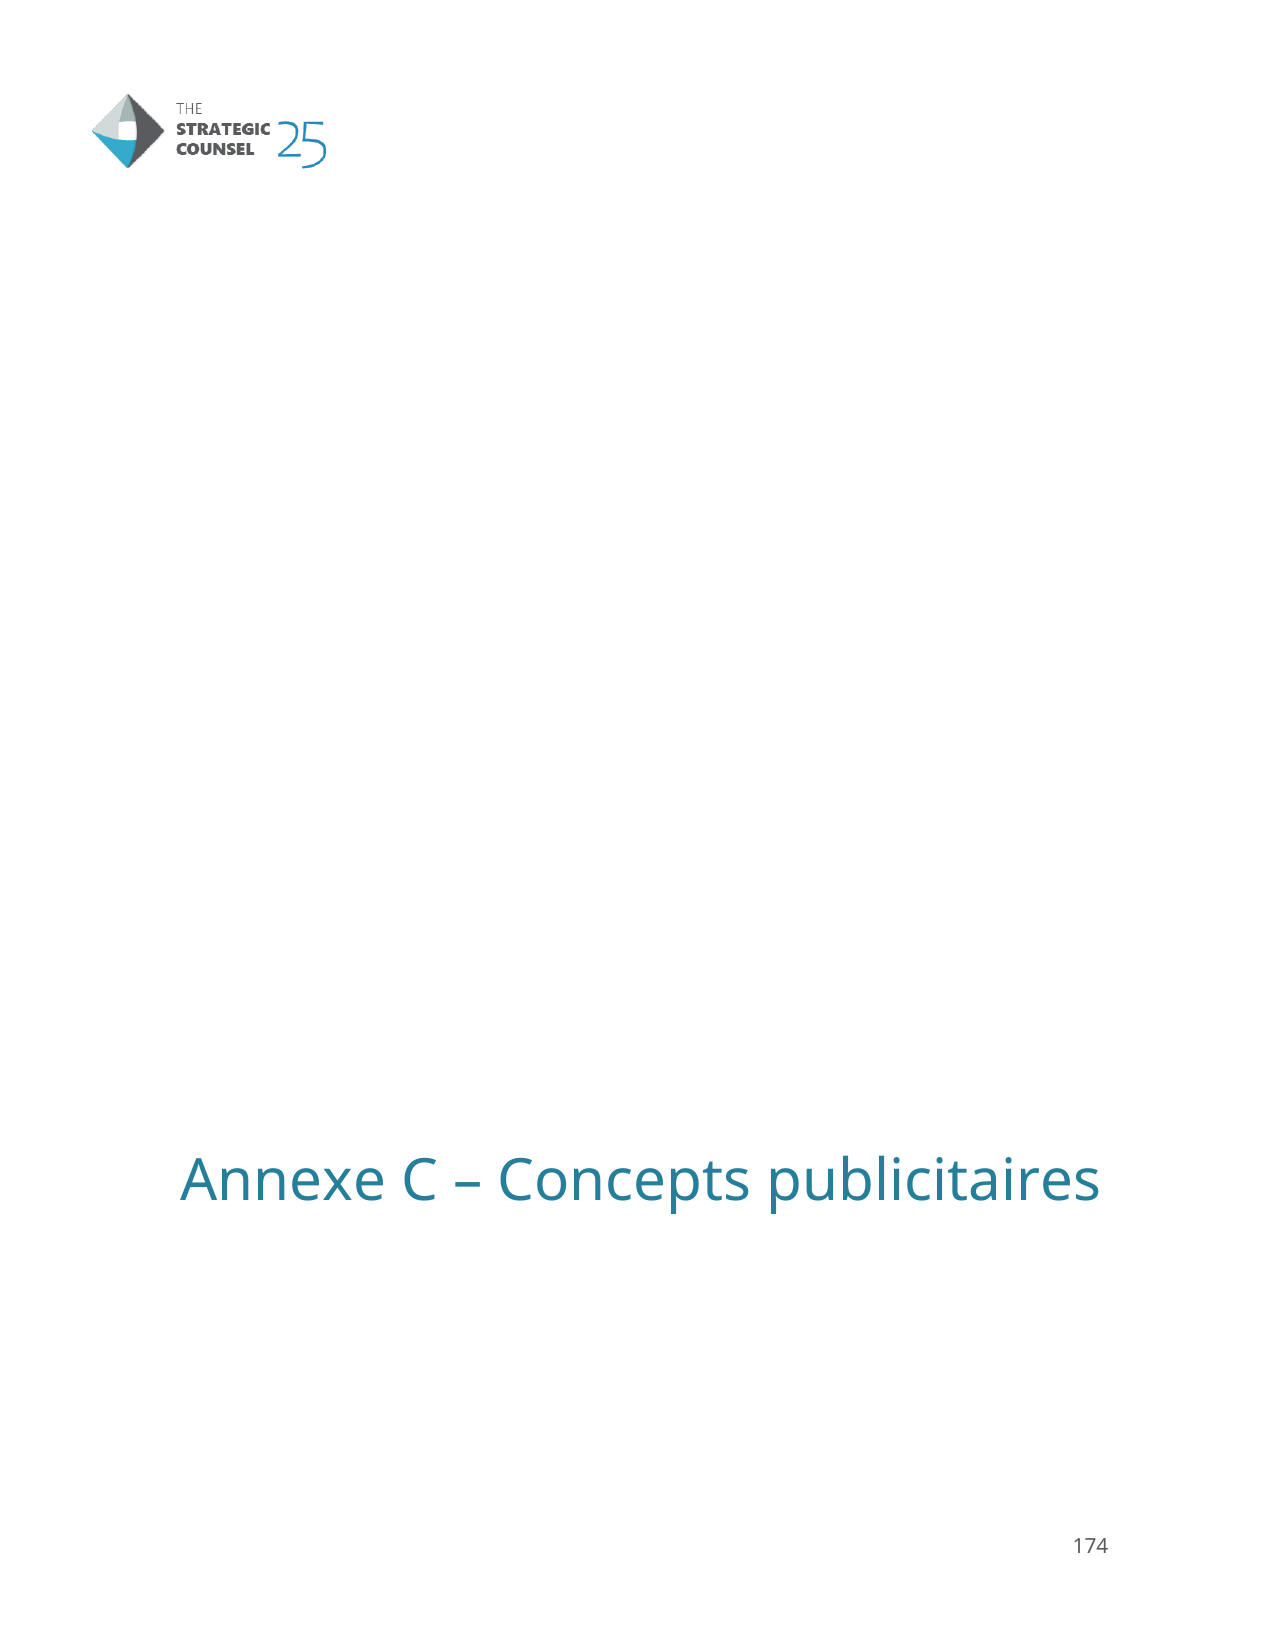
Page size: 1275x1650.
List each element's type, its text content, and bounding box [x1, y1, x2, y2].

text Annexe C – Concepts publicitaires [180, 1138, 1125, 1217]
picture [91, 72, 445, 215]
